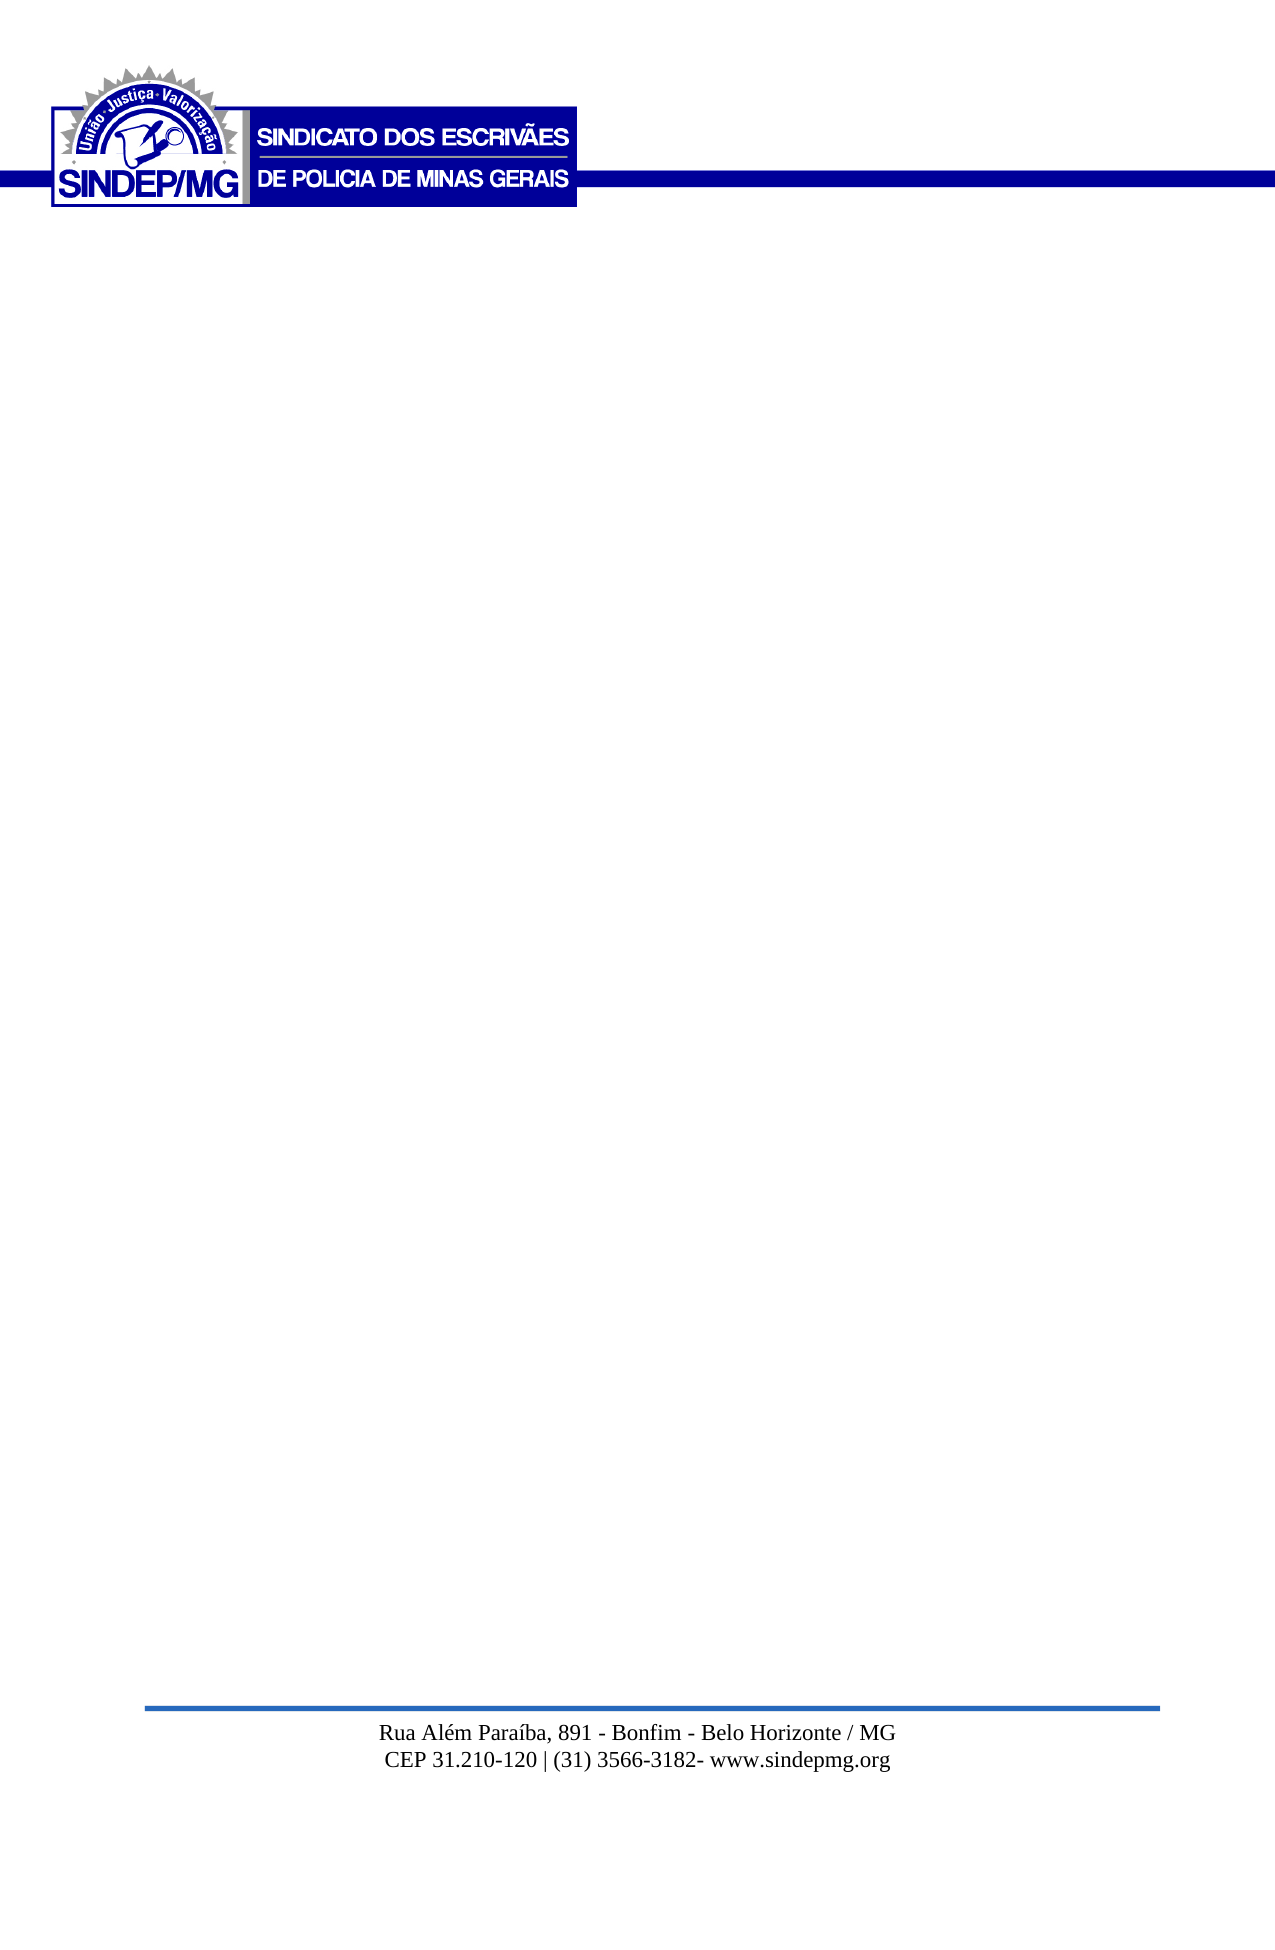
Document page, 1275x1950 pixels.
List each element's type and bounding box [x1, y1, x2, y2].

picture [144, 1697, 1161, 1719]
picture [0, 65, 1275, 207]
